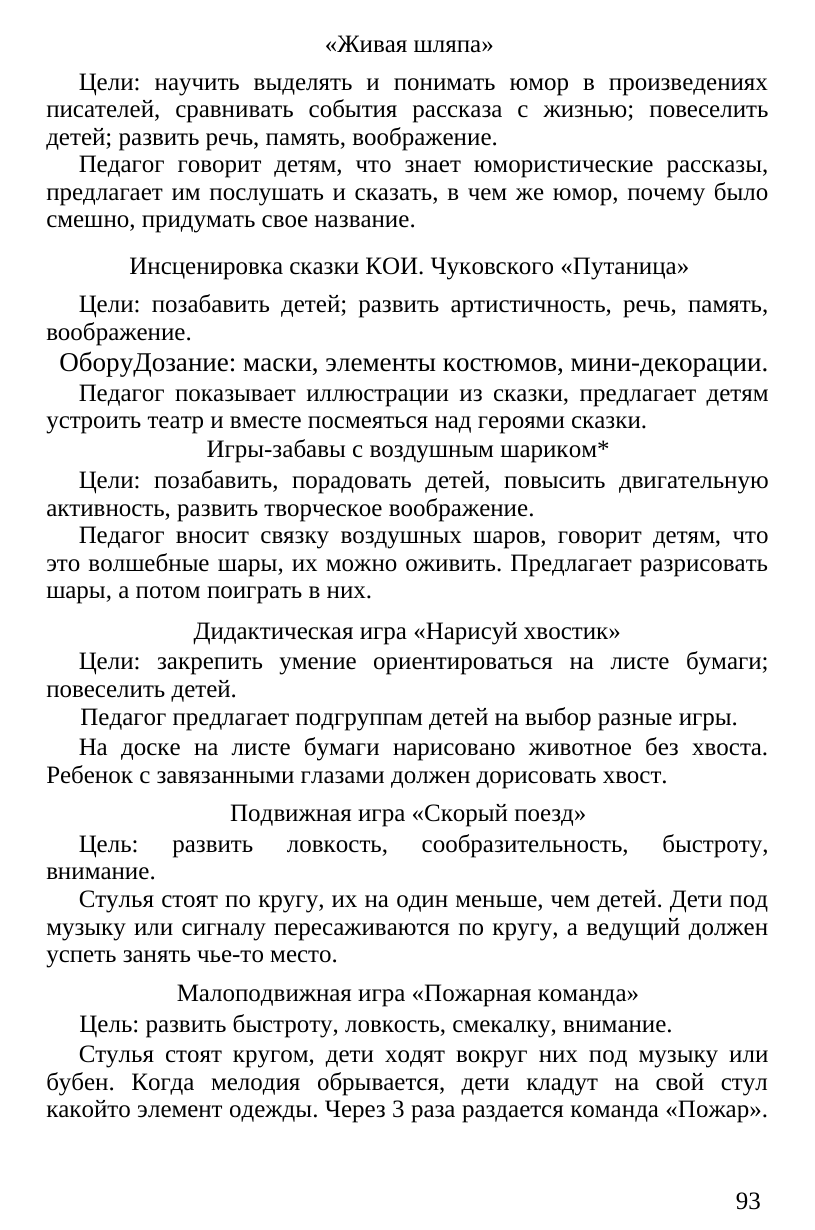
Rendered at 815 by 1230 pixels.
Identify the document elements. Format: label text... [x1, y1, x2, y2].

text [46, 1041, 769, 1123]
text ОборуДозание: маски, элементы костюмов, мини-декорации. [43, 346, 769, 377]
text «Живая шляпа» [66, 29, 752, 58]
text Игры-забавы с воздушным шариком* [66, 434, 751, 463]
text Подвижная игра «Скорый поезд» [66, 798, 751, 827]
text Стулья стоят по кругу, их на один меньше, чем детей. Дети под музыку или сигналу пересаживаются по кругу, а ведущий должен успеть занять чье-то место. [46, 886, 769, 968]
text Инсценировка сказки КОИ. Чуковского «Путаница» [66, 251, 753, 280]
text Педагог вносит связку воздушных шаров, говорит детям, что это волшебные шары, их можно оживить. Предлагает разрисовать шары, а потом поиграть в них. [46, 522, 769, 604]
text Педагог показывает иллюстрации из сказки, предлагает детям устроить театр и вместе посмеяться над героями сказки. [46, 379, 769, 434]
text Дидактическая игра «Нарисуй хвостик» [66, 616, 748, 645]
text Цели: позабавить детей; развить артистичность, речь, память, воображение. [46, 291, 769, 345]
text Педагог предлагает подгруппам детей на выбор разные игры. [80, 703, 769, 731]
text Цель: развить ловкость, сообразительность, быстроту, внимание. [46, 830, 769, 885]
text Цели: научить выделять и понимать юмор в произведениях писателей, сравнивать события рассказа с жизнью; повеселить детей; развить речь, память, воображение. [46, 68, 769, 150]
text Педагог говорит детям, что знает юмористические рассказы, предлагает им послушать и сказать, в чем же юмор, почему было смешно, придумать свое название. [46, 151, 769, 233]
text Малоподвижная игра «Пожарная команда» [66, 978, 750, 1007]
text Цели: позабавить, порадовать детей, повысить двигательную активность, развить творческое воображение. [46, 467, 769, 521]
text Цели: закрепить умение ориентироваться на листе бумаги; повеселить детей. [46, 648, 769, 703]
text На доске на листе бумаги нарисовано животное без хвоста. Ребенок с завязанными глазами должен дорисовать хвост. [46, 734, 769, 788]
text Цель: развить быстроту, ловкость, смекалку, внимание. [79, 1010, 769, 1038]
